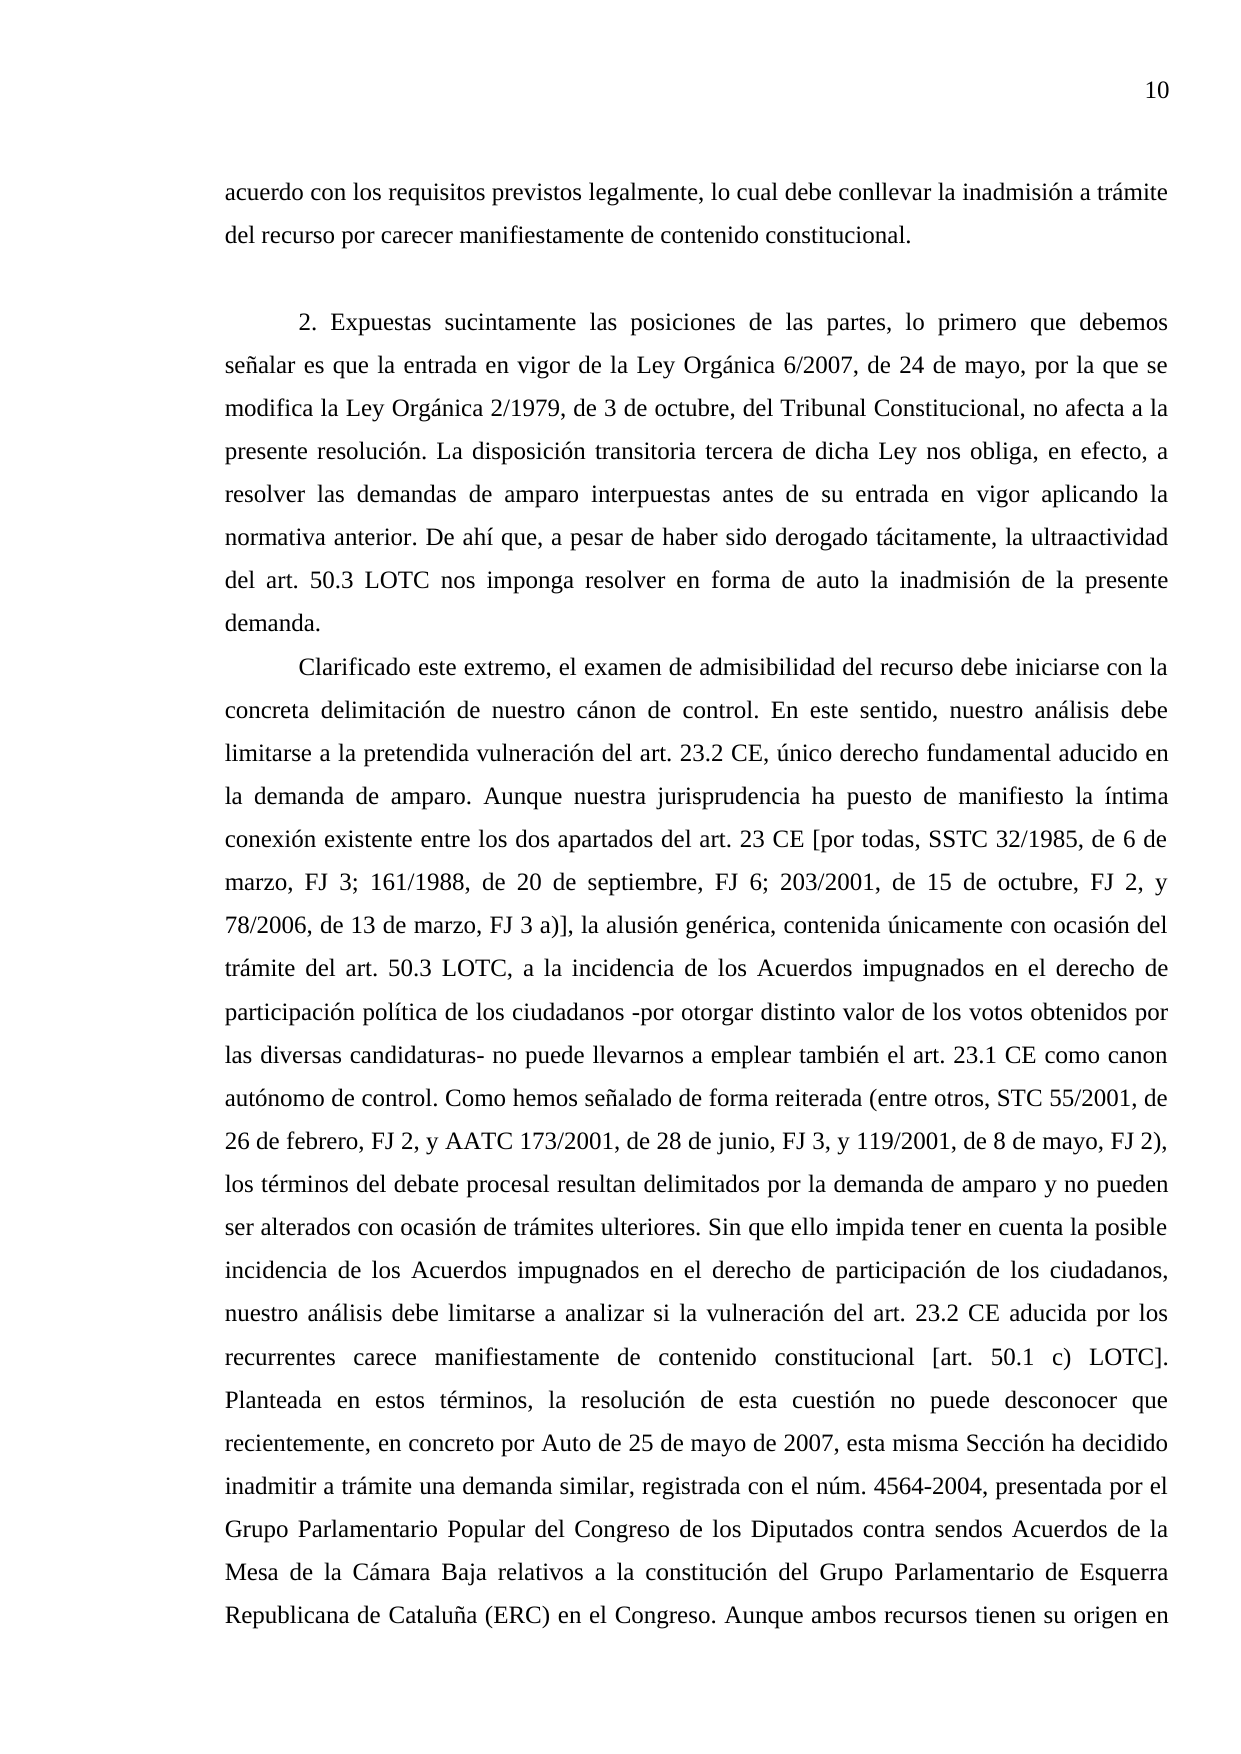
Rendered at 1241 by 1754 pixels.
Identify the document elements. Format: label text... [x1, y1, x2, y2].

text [224, 652, 1169, 1629]
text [224, 177, 1169, 249]
text 2. Expuestas sucintamente las posiciones de las partes, lo primero que debemos señalar es que la entrada en vigor de la Ley Orgánica 6/2007, de 24 de mayo, por la que se modifica la Ley Orgánica 2/1979, de 3 de octubre, del Tribunal Constitucional, no afecta a la presente resolución. La disposición transitoria tercera de dicha Ley nos obliga, en efecto, a resolver las demandas de amparo interpuestas antes de su entrada en vigor aplicando la normativa anterior. De ahí que, a pesar de haber sido derogado tácitamente, la ultraactividad del art. 50.3 LOTC nos imponga resolver en forma de auto la inadmisión de la presente demanda. [224, 307, 1169, 637]
